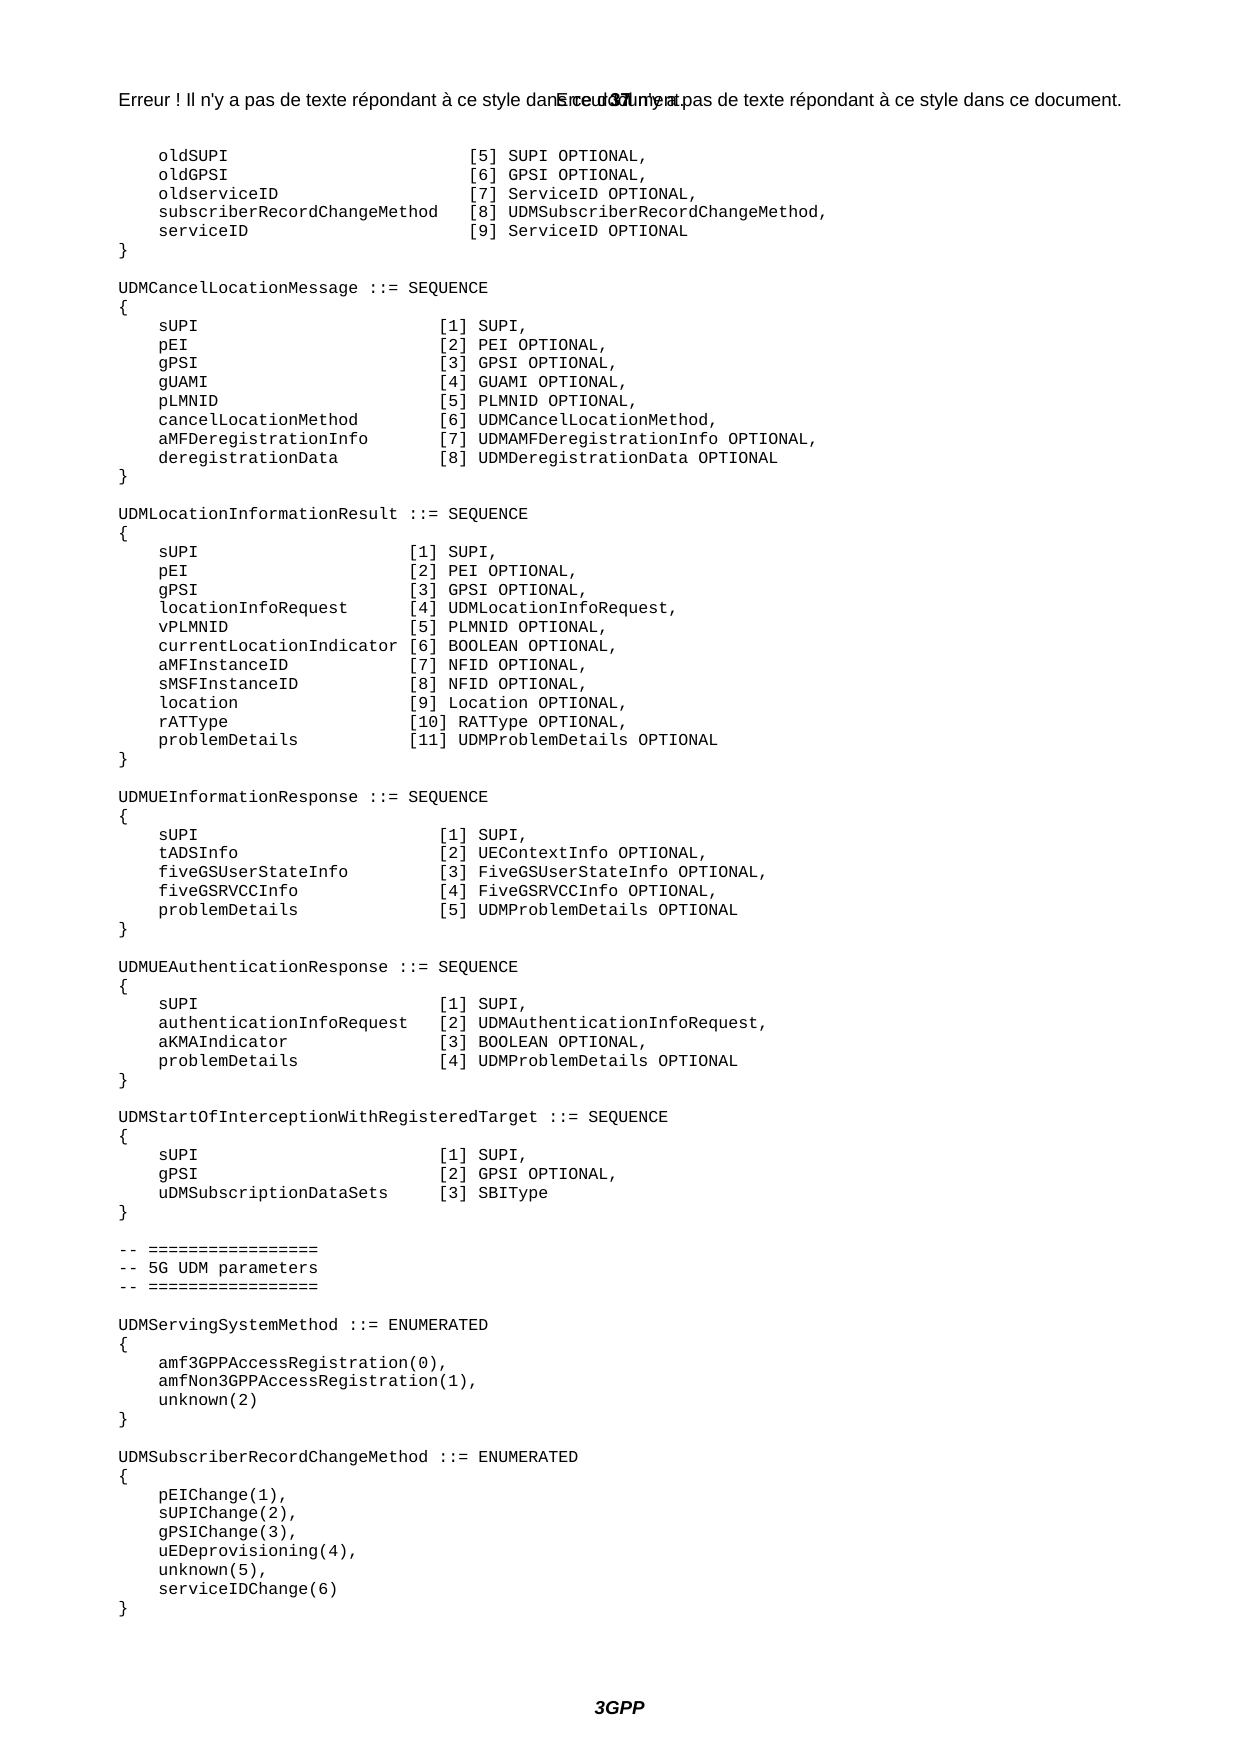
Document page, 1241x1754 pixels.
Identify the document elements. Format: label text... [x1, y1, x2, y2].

text sUPI [1] SUPI, [118, 996, 1122, 1015]
text currentLocationIndicator [6] BOOLEAN OPTIONAL, [118, 638, 1122, 657]
text oldSUPI [5] SUPI OPTIONAL, [118, 147, 1122, 166]
text pEI [2] PEI OPTIONAL, [118, 336, 1122, 355]
text fiveGSUserStateInfo [3] FiveGSUserStateInfo OPTIONAL, [118, 864, 1122, 883]
text aKMAIndicator [3] BOOLEAN OPTIONAL, [118, 1034, 1122, 1052]
text UDMUEAuthenticationResponse ::= SEQUENCE [118, 958, 1122, 977]
text amf3GPPAccessRegistration(0), [118, 1354, 1122, 1373]
text { [118, 977, 1122, 996]
text { [118, 1128, 1122, 1147]
text } [118, 1411, 1122, 1429]
text aMFInstanceID [7] NFID OPTIONAL, [118, 657, 1122, 675]
text sUPI [1] SUPI, [118, 317, 1122, 336]
text gUAMI [4] GUAMI OPTIONAL, [118, 374, 1122, 393]
text problemDetails [11] UDMProblemDetails OPTIONAL [118, 732, 1122, 751]
text UDMCancelLocationMessage ::= SEQUENCE [118, 279, 1122, 298]
text -- ================= [118, 1241, 1122, 1260]
text authenticationInfoRequest [2] UDMAuthenticationInfoRequest, [118, 1015, 1122, 1034]
text subscriberRecordChangeMethod [8] UDMSubscriberRecordChangeMethod, [118, 204, 1122, 223]
text rATType [10] RATType OPTIONAL, [118, 713, 1122, 732]
text oldserviceID [7] ServiceID OPTIONAL, [118, 185, 1122, 204]
text } [118, 242, 1122, 261]
text -- ================= [118, 1279, 1122, 1298]
text pEI [2] PEI OPTIONAL, [118, 562, 1122, 581]
text } [118, 1203, 1122, 1222]
text location [9] Location OPTIONAL, [118, 694, 1122, 713]
text locationInfoRequest [4] UDMLocationInfoRequest, [118, 600, 1122, 619]
text } [118, 468, 1122, 487]
text sUPIChange(2), [118, 1505, 1122, 1524]
text uDMSubscriptionDataSets [3] SBIType [118, 1184, 1122, 1203]
text { [118, 807, 1122, 826]
text -- 5G UDM parameters [118, 1260, 1122, 1279]
text gPSI [3] GPSI OPTIONAL, [118, 355, 1122, 374]
text } [118, 751, 1122, 770]
text UDMSubscriberRecordChangeMethod ::= ENUMERATED [118, 1448, 1122, 1467]
text oldGPSI [6] GPSI OPTIONAL, [118, 166, 1122, 185]
text uEDeprovisioning(4), [118, 1543, 1122, 1562]
text UDMLocationInformationResult ::= SEQUENCE [118, 506, 1122, 524]
text { [118, 1335, 1122, 1354]
text tADSInfo [2] UEContextInfo OPTIONAL, [118, 845, 1122, 864]
text { [118, 298, 1122, 317]
text serviceID [9] ServiceID OPTIONAL [118, 223, 1122, 242]
text serviceIDChange(6) [118, 1580, 1122, 1599]
text UDMStartOfInterceptionWithRegisteredTarget ::= SEQUENCE [118, 1109, 1122, 1128]
text gPSIChange(3), [118, 1524, 1122, 1543]
text problemDetails [4] UDMProblemDetails OPTIONAL [118, 1052, 1122, 1071]
text sUPI [1] SUPI, [118, 1147, 1122, 1166]
text vPLMNID [5] PLMNID OPTIONAL, [118, 619, 1122, 638]
text sMSFInstanceID [8] NFID OPTIONAL, [118, 675, 1122, 694]
text } [118, 1071, 1122, 1090]
text pEIChange(1), [118, 1486, 1122, 1505]
text } [118, 921, 1122, 939]
text cancelLocationMethod [6] UDMCancelLocationMethod, [118, 411, 1122, 430]
text fiveGSRVCCInfo [4] FiveGSRVCCInfo OPTIONAL, [118, 883, 1122, 902]
text deregistrationData [8] UDMDeregistrationData OPTIONAL [118, 449, 1122, 468]
text unknown(5), [118, 1562, 1122, 1580]
text UDMUEInformationResponse ::= SEQUENCE [118, 788, 1122, 807]
text amfNon3GPPAccessRegistration(1), [118, 1373, 1122, 1392]
text aMFDeregistrationInfo [7] UDMAMFDeregistrationInfo OPTIONAL, [118, 430, 1122, 449]
text gPSI [2] GPSI OPTIONAL, [118, 1166, 1122, 1184]
text { [118, 524, 1122, 543]
text gPSI [3] GPSI OPTIONAL, [118, 581, 1122, 600]
text problemDetails [5] UDMProblemDetails OPTIONAL [118, 902, 1122, 921]
text sUPI [1] SUPI, [118, 826, 1122, 845]
text UDMServingSystemMethod ::= ENUMERATED [118, 1316, 1122, 1335]
text { [118, 1467, 1122, 1486]
text pLMNID [5] PLMNID OPTIONAL, [118, 393, 1122, 411]
text } [118, 1599, 1122, 1618]
text unknown(2) [118, 1392, 1122, 1411]
text sUPI [1] SUPI, [118, 543, 1122, 562]
